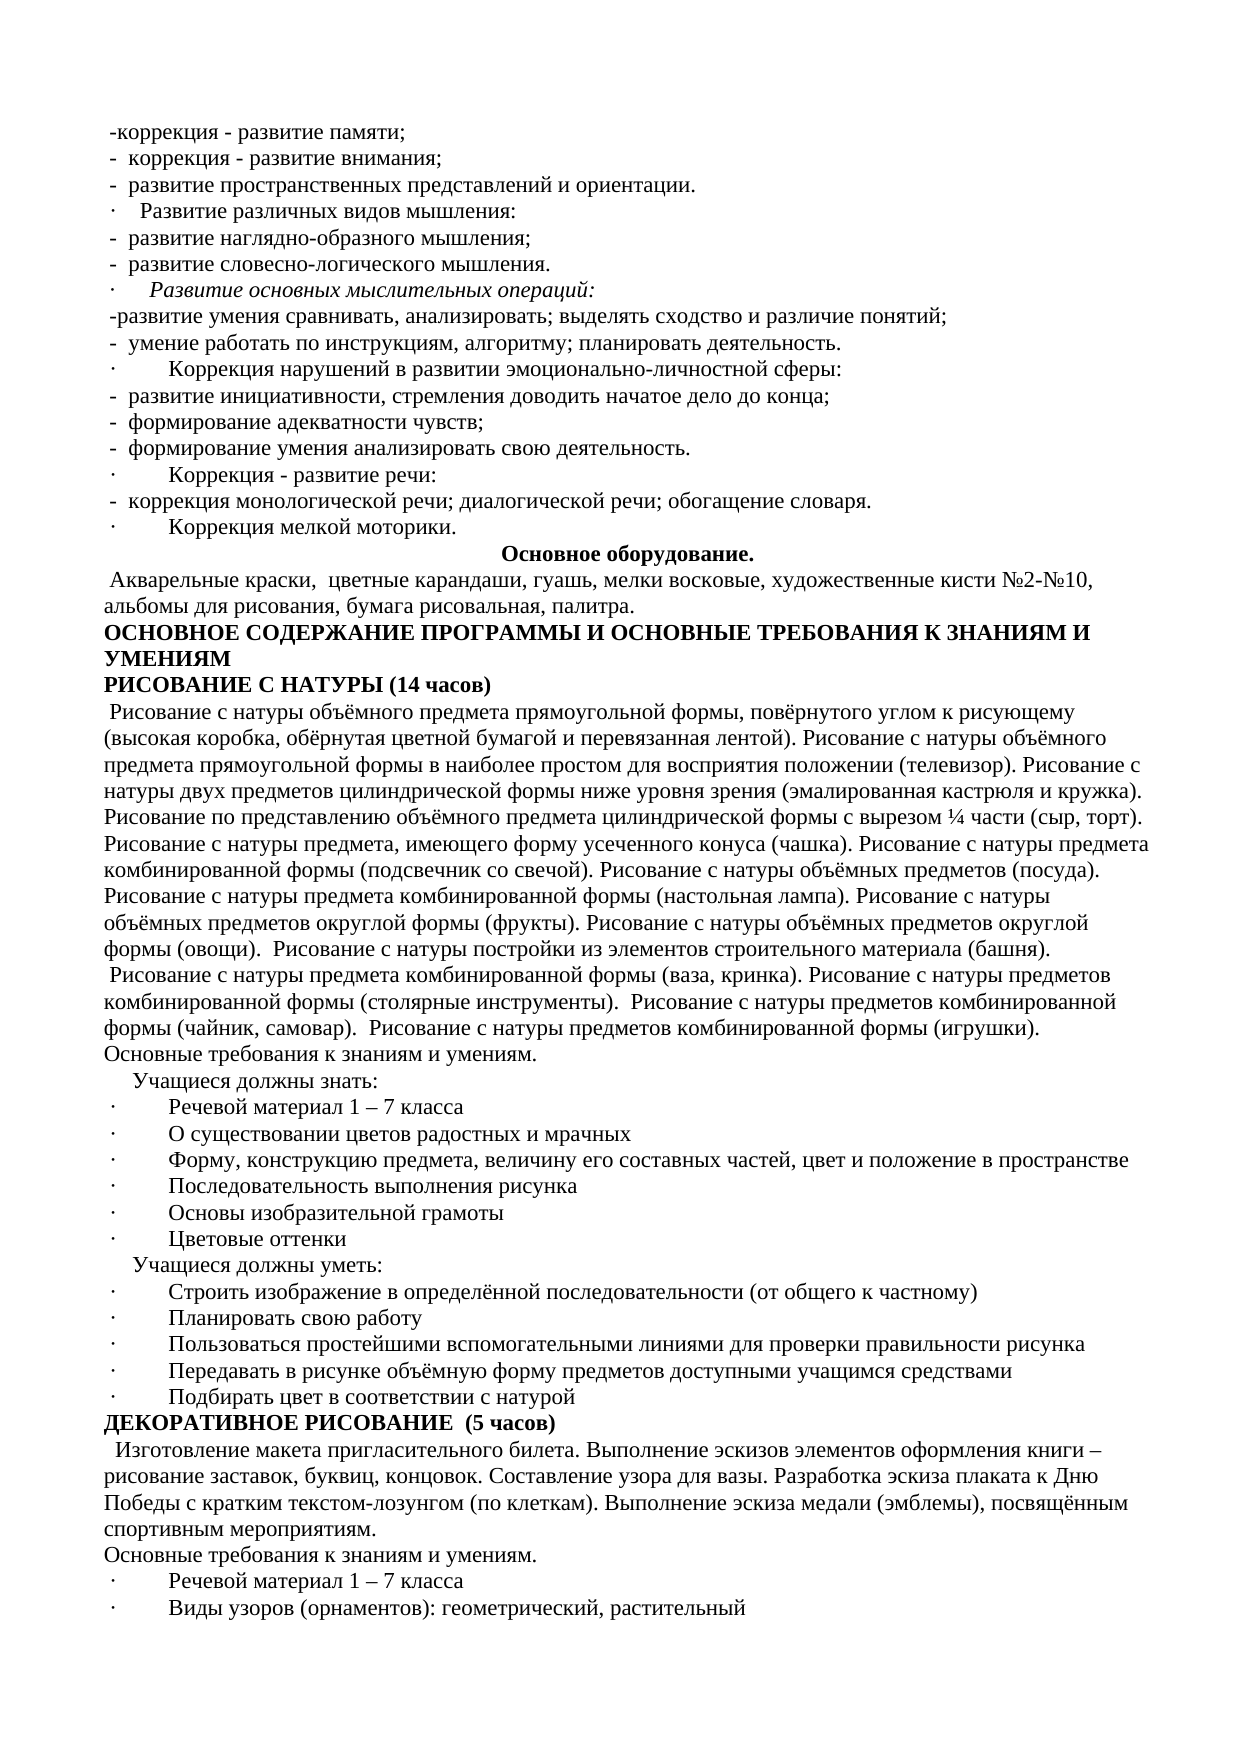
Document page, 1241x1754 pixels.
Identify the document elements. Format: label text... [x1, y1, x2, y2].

text · Коррекция мелкой моторики. [103, 513, 1152, 540]
text · Виды узоров (орнаментов): геометрический, растительный [103, 1594, 1152, 1620]
text Учащиеся должны знать: [103, 1067, 1152, 1093]
text · Последовательность выполнения рисунка [103, 1172, 1152, 1199]
text · Развитие основных мыслительных операций: [103, 276, 1152, 303]
text Учащиеся должны уметь: [103, 1251, 1152, 1278]
text Акварельные краски, цветные карандаши, гуашь, мелки восковые, художественные кисти №2-№10, альбомы для рисования, бумага рисовальная, палитра. [103, 566, 1152, 619]
text · Передавать в рисунке объёмную форму предметов доступными учащимся средствами [103, 1357, 1152, 1383]
text -развитие умения сравнивать, анализировать; выделять сходство и различие понятий; [103, 303, 1152, 329]
text -коррекция - развитие памяти; [103, 118, 1152, 144]
text ОСНОВНОЕ СОДЕРЖАНИЕ ПРОГРАММЫ И ОСНОВНЫЕ ТРЕБОВАНИЯ К ЗНАНИЯМ И УМЕНИЯМ [103, 619, 1152, 672]
text - коррекция - развитие внимания; [103, 144, 1152, 171]
text Рисование с натуры объёмного предмета прямоугольной формы, повёрнутого углом к рисующему (высокая коробка, обёрнутая цветной бумагой и перевязанная лентой). Рисование с натуры объёмного предмета прямоугольной формы в наиболее простом для восприятия положении (телевизор). Рисование с натуры двух предметов цилиндрической формы ниже уровня зрения (эмалированная кастрюля и кружка). Рисование по представлению объёмного предмета цилиндрической формы с вырезом ¼ части (сыр, торт). Рисование с натуры предмета, имеющего форму усеченного конуса (чашка). Рисование с натуры предмета комбинированной формы (подсвечник со свечой). Рисование с натуры объёмных предметов (посуда). Рисование с натуры предмета комбинированной формы (настольная лампа). Рисование с натуры объёмных предметов округлой формы (фрукты). Рисование с натуры объёмных предметов округлой формы (овощи). Рисование с натуры постройки из элементов строительного материала (башня). [103, 698, 1152, 961]
text · Пользоваться простейшими вспомогательными линиями для проверки правильности рисунка [103, 1330, 1152, 1357]
text · Коррекция - развитие речи: [103, 461, 1152, 487]
text · Форму, конструкцию предмета, величину его составных частей, цвет и положение в пространстве [103, 1146, 1152, 1172]
text - коррекция монологической речи; диалогической речи; обогащение словаря. [103, 487, 1152, 513]
text · Подбирать цвет в соответствии с натурой [103, 1383, 1152, 1409]
text РИСОВАНИЕ С НАТУРЫ (14 часов) [103, 672, 1152, 698]
text - развитие пространственных представлений и ориентации. [103, 171, 1152, 197]
text - умение работать по инструкциям, алгоритму; планировать деятельность. [103, 329, 1152, 355]
text · О существовании цветов радостных и мрачных [103, 1119, 1152, 1146]
text · Цветовые оттенки [103, 1225, 1152, 1251]
text Основные требования к знаниям и умениям. [103, 1041, 1152, 1067]
text · Развитие различных видов мышления: [103, 197, 1152, 223]
text · Речевой материал 1 – 7 класса [103, 1093, 1152, 1119]
text · Коррекция нарушений в развитии эмоционально-личностной сферы: [103, 355, 1152, 382]
text - формирование умения анализировать свою деятельность. [103, 434, 1152, 461]
text - развитие словесно-логического мышления. [103, 250, 1152, 276]
text · Основы изобразительной грамоты [103, 1199, 1152, 1225]
text Основное оборудование. [103, 540, 1152, 566]
text Рисование с натуры предмета комбинированной формы (ваза, кринка). Рисование с натуры предметов комбинированной формы (столярные инструменты). Рисование с натуры предметов комбинированной формы (чайник, самовар). Рисование с натуры предметов комбинированной формы (игрушки). [103, 961, 1152, 1041]
text · Строить изображение в определённой последовательности (от общего к частному) [103, 1278, 1152, 1304]
text - развитие инициативности, стремления доводить начатое дело до конца; [103, 382, 1152, 408]
text · Планировать свою работу [103, 1304, 1152, 1330]
text - развитие наглядно-образного мышления; [103, 223, 1152, 250]
text Основные требования к знаниям и умениям. [103, 1541, 1152, 1568]
text · Речевой материал 1 – 7 класса [103, 1568, 1152, 1594]
text - формирование адекватности чувств; [103, 408, 1152, 434]
text ДЕКОРАТИВНОЕ РИСОВАНИЕ (5 часов) [103, 1409, 1152, 1436]
text Изготовление макета пригласительного билета. Выполнение эскизов элементов оформления книги – рисование заставок, буквиц, концовок. Составление узора для вазы. Разработка эскиза плаката к Дню Победы с кратким текстом-лозунгом (по клеткам). Выполнение эскиза медали (эмблемы), посвящённым спортивным мероприятиям. [103, 1436, 1152, 1541]
